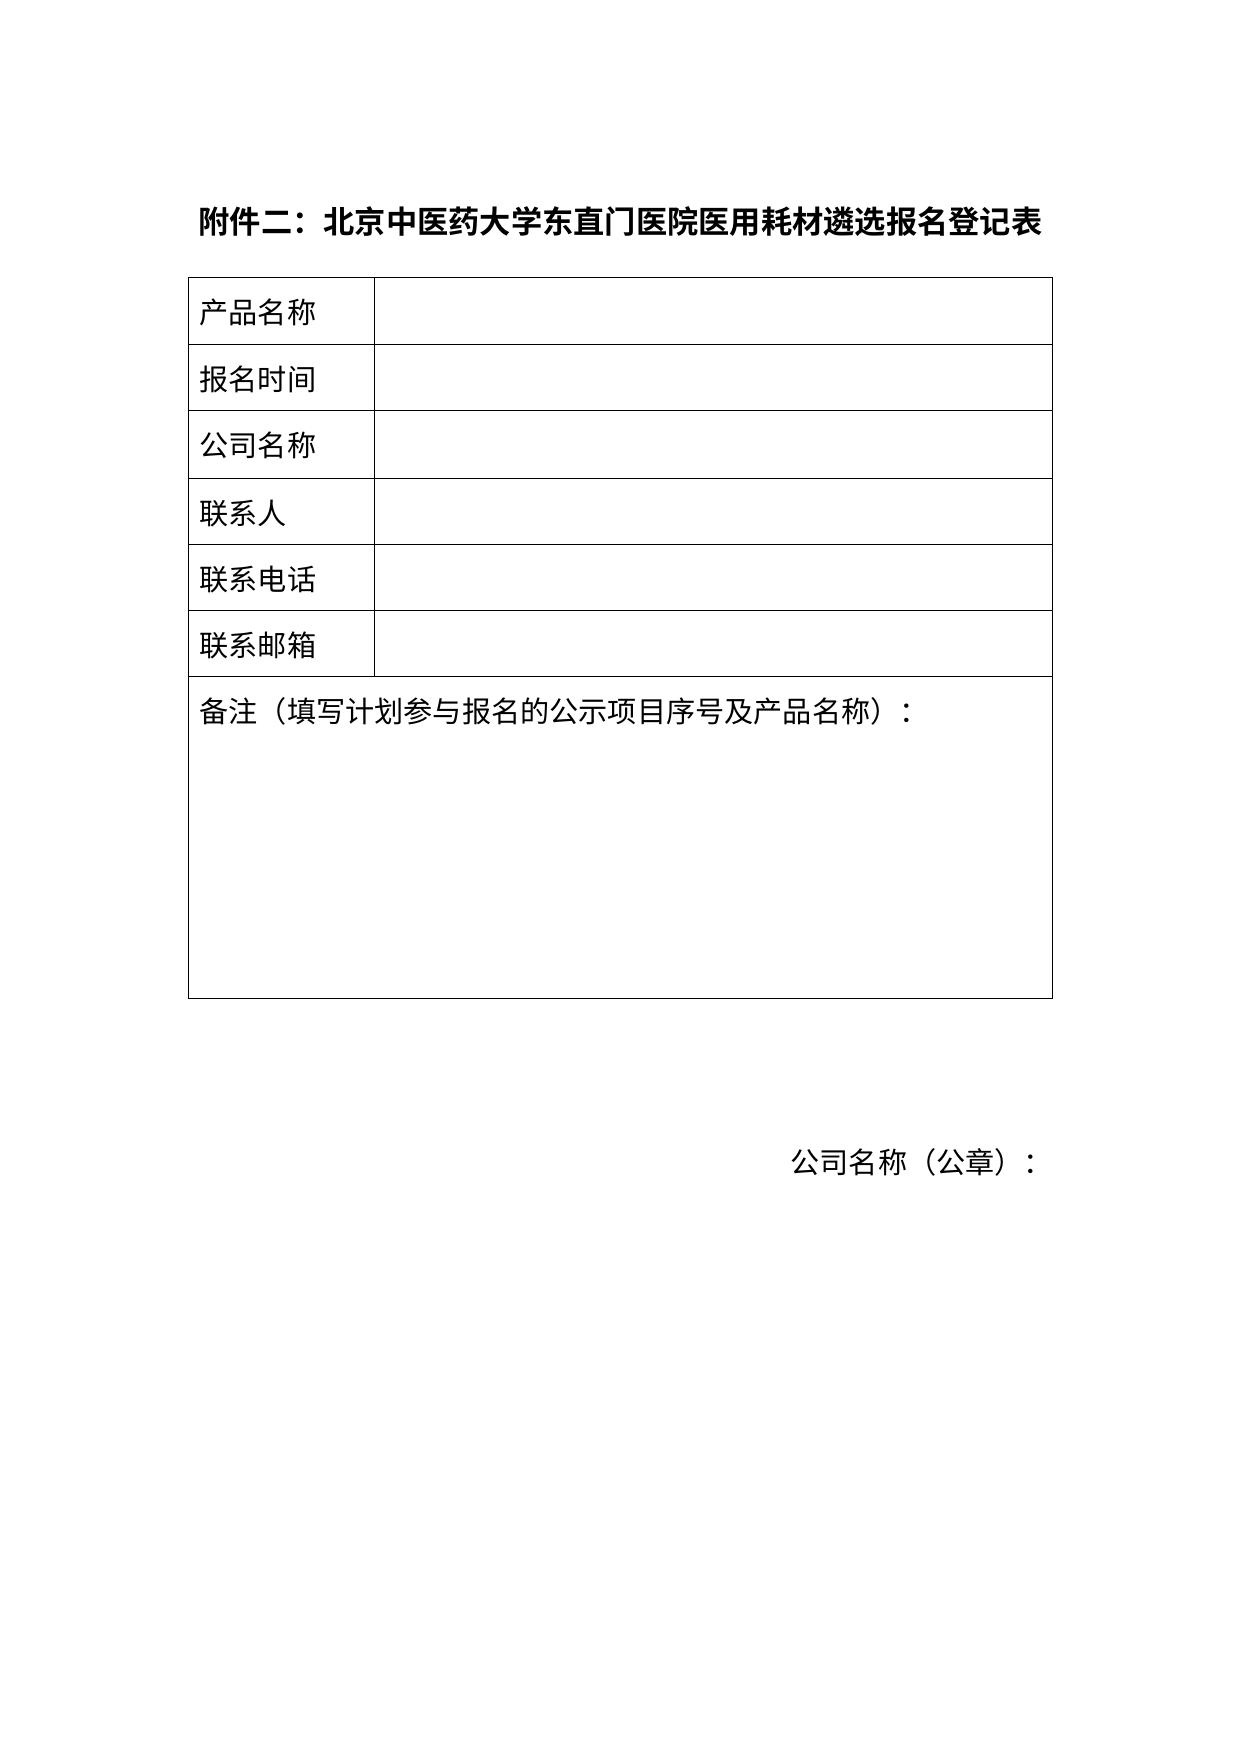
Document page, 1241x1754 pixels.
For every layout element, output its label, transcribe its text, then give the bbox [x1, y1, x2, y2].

table_cell [375, 345, 1052, 410]
text 附件二：北京中医药大学东直门医院医用耗材遴选报名登记表 [187, 187, 1053, 252]
table_header 产品名称 [189, 278, 374, 344]
table_cell [375, 411, 1052, 478]
table_cell 联系人 [189, 479, 374, 544]
table_header [375, 278, 1052, 344]
table_cell [375, 479, 1052, 544]
table_cell 公司名称 [189, 411, 374, 478]
table_cell [375, 545, 1052, 610]
table_cell 报名时间 [189, 345, 374, 410]
table_cell [375, 611, 1052, 676]
table_cell 联系电话 [189, 545, 374, 610]
text 公司名称（公章）： [187, 1129, 1053, 1194]
table_cell 备注（填写计划参与报名的公示项目序号及产品名称）： [189, 677, 1052, 998]
table_cell 联系邮箱 [189, 611, 374, 676]
